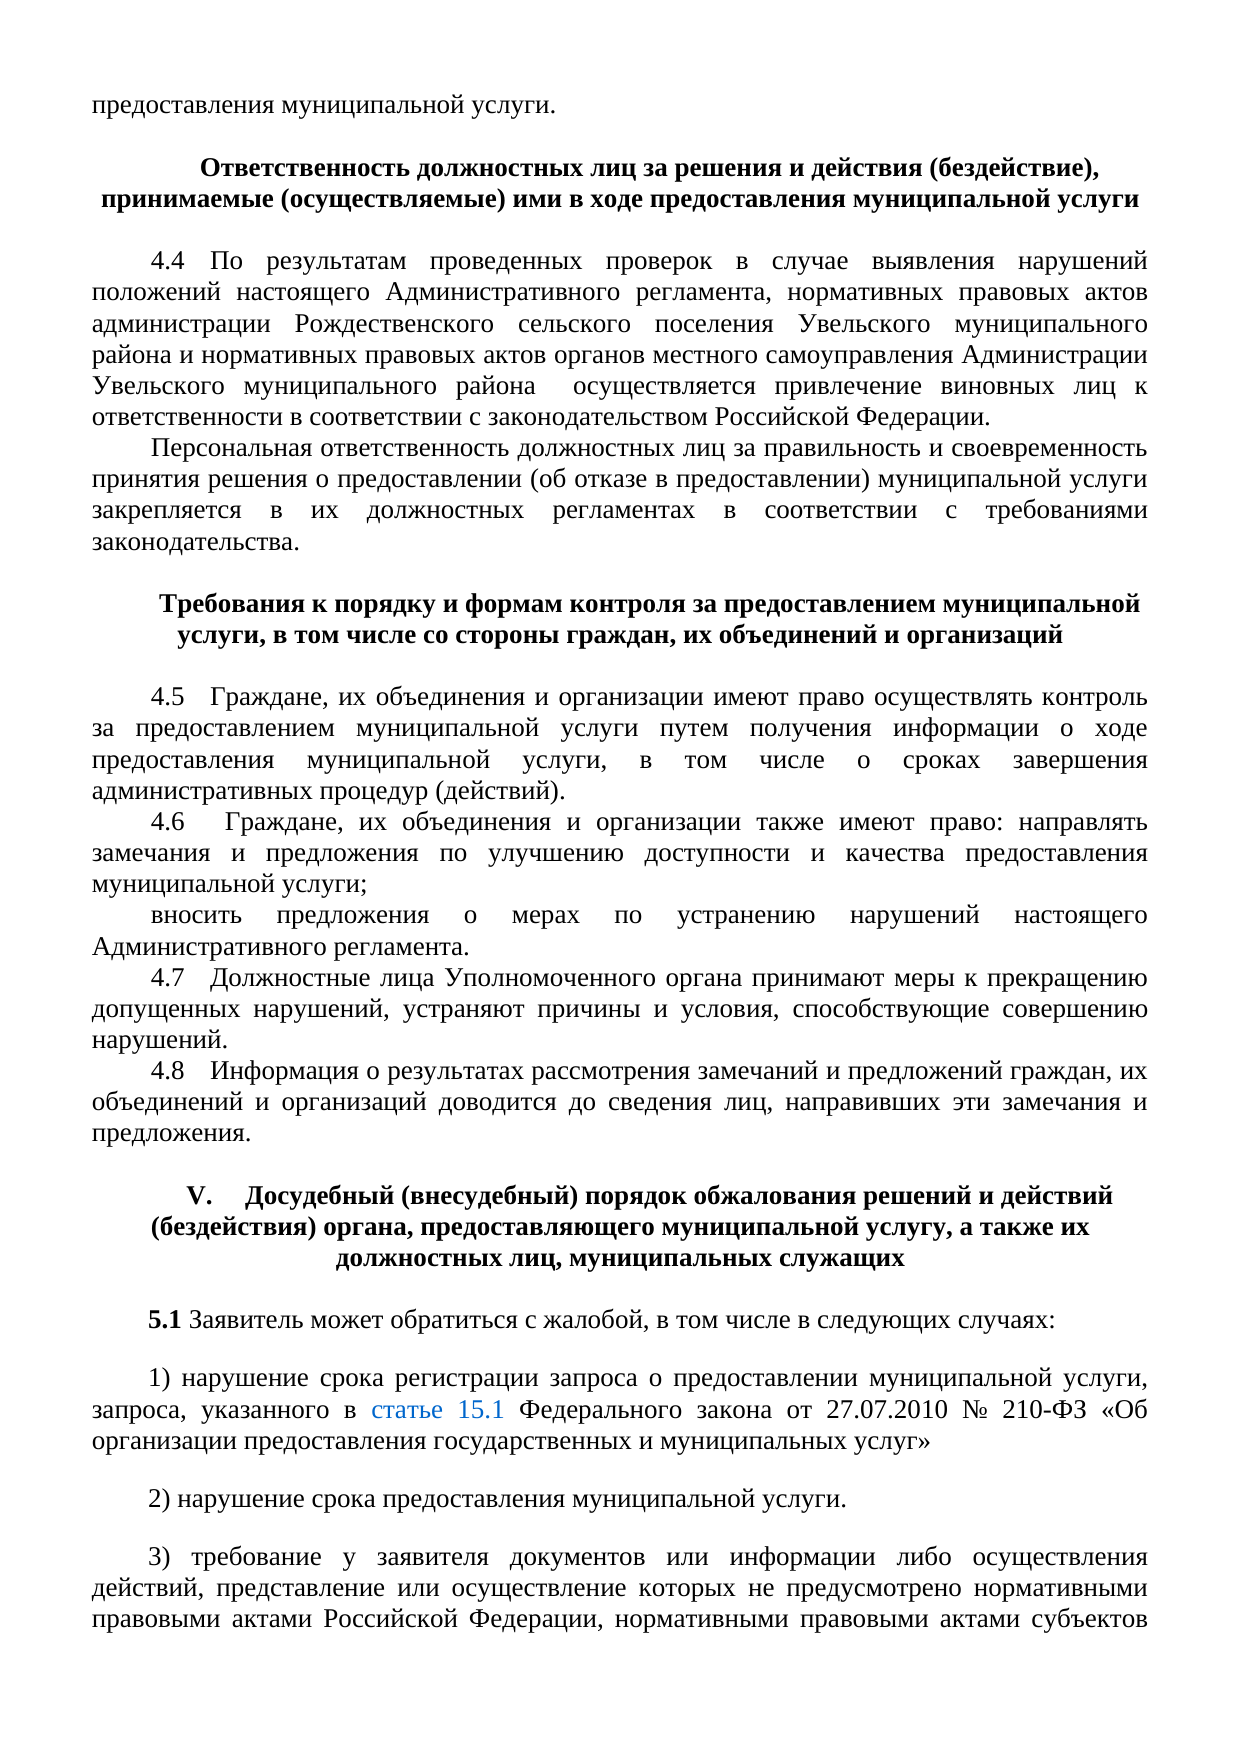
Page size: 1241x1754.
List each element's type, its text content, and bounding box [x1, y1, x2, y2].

text 5.1 Заявитель может обратиться с жалобой, в том числе в следующих случаях: [92, 1303, 1149, 1334]
text 1) нарушение срока регистрации запроса о предоставлении муниципальной услуги, запроса, указанного в статье 15.1 Федерального закона от 27.07.2010 № 210-ФЗ «Об организации предоставления государственных и муниципальных услуг» [92, 1362, 1149, 1455]
list Досудебный (внесудебный) порядок обжалования решений и действий (бездействия) органа, предоставляющего муниципальной услугу, а также их должностных лиц, муниципальных служащих [92, 1179, 1149, 1272]
text Ответственность должностных лиц за решения и действия (бездействие), принимаемые (осуществляемые) ими в ходе предоставления муниципальной услуги [92, 151, 1149, 213]
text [92, 1540, 1149, 1634]
text Требования к порядку и формам контроля за предоставлением муниципальной услуги, в том числе со стороны граждан, их объединений и организаций [92, 587, 1149, 649]
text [92, 89, 1149, 120]
list Информация о результатах рассмотрения замечаний и предложений граждан, их объединений и организаций доводится до сведения лиц, направивших эти замечания и предложения. [92, 1054, 1149, 1148]
text Персональная ответственность должностных лиц за правильность и своевременность принятия решения о предоставлении (об отказе в предоставлении) муниципальной услуги закрепляется в их должностных регламентах в соответствии с требованиями законодательства. [92, 431, 1149, 556]
text 2) нарушение срока предоставления муниципальной услуги. [92, 1482, 1149, 1513]
list Граждане, их объединения и организации также имеют право: направлять замечания и предложения по улучшению доступности и качества предоставления муниципальной услуги; [92, 805, 1149, 898]
text вносить предложения о мерах по устранению нарушений настоящего Административного регламента. [92, 898, 1149, 961]
list Должностные лица Уполномоченного органа принимают меры к прекращению допущенных нарушений, устраняют причины и условия, способствующие совершению нарушений. [92, 961, 1149, 1054]
list По результатам проведенных проверок в случае выявления нарушений положений настоящего Административного регламента, нормативных правовых актов администрации Рождественского сельского поселения Увельского муниципального района и нормативных правовых актов органов местного самоуправления Администрации Увельского муниципального района осуществляется привлечение виновных лиц к ответственности в соответствии с законодательством Российской Федерации. [92, 244, 1149, 431]
list Граждане, их объединения и организации имеют право осуществлять контроль за предоставлением муниципальной услуги путем получения информации о ходе предоставления муниципальной услуги, в том числе о сроках завершения административных процедур (действий). [92, 680, 1149, 805]
